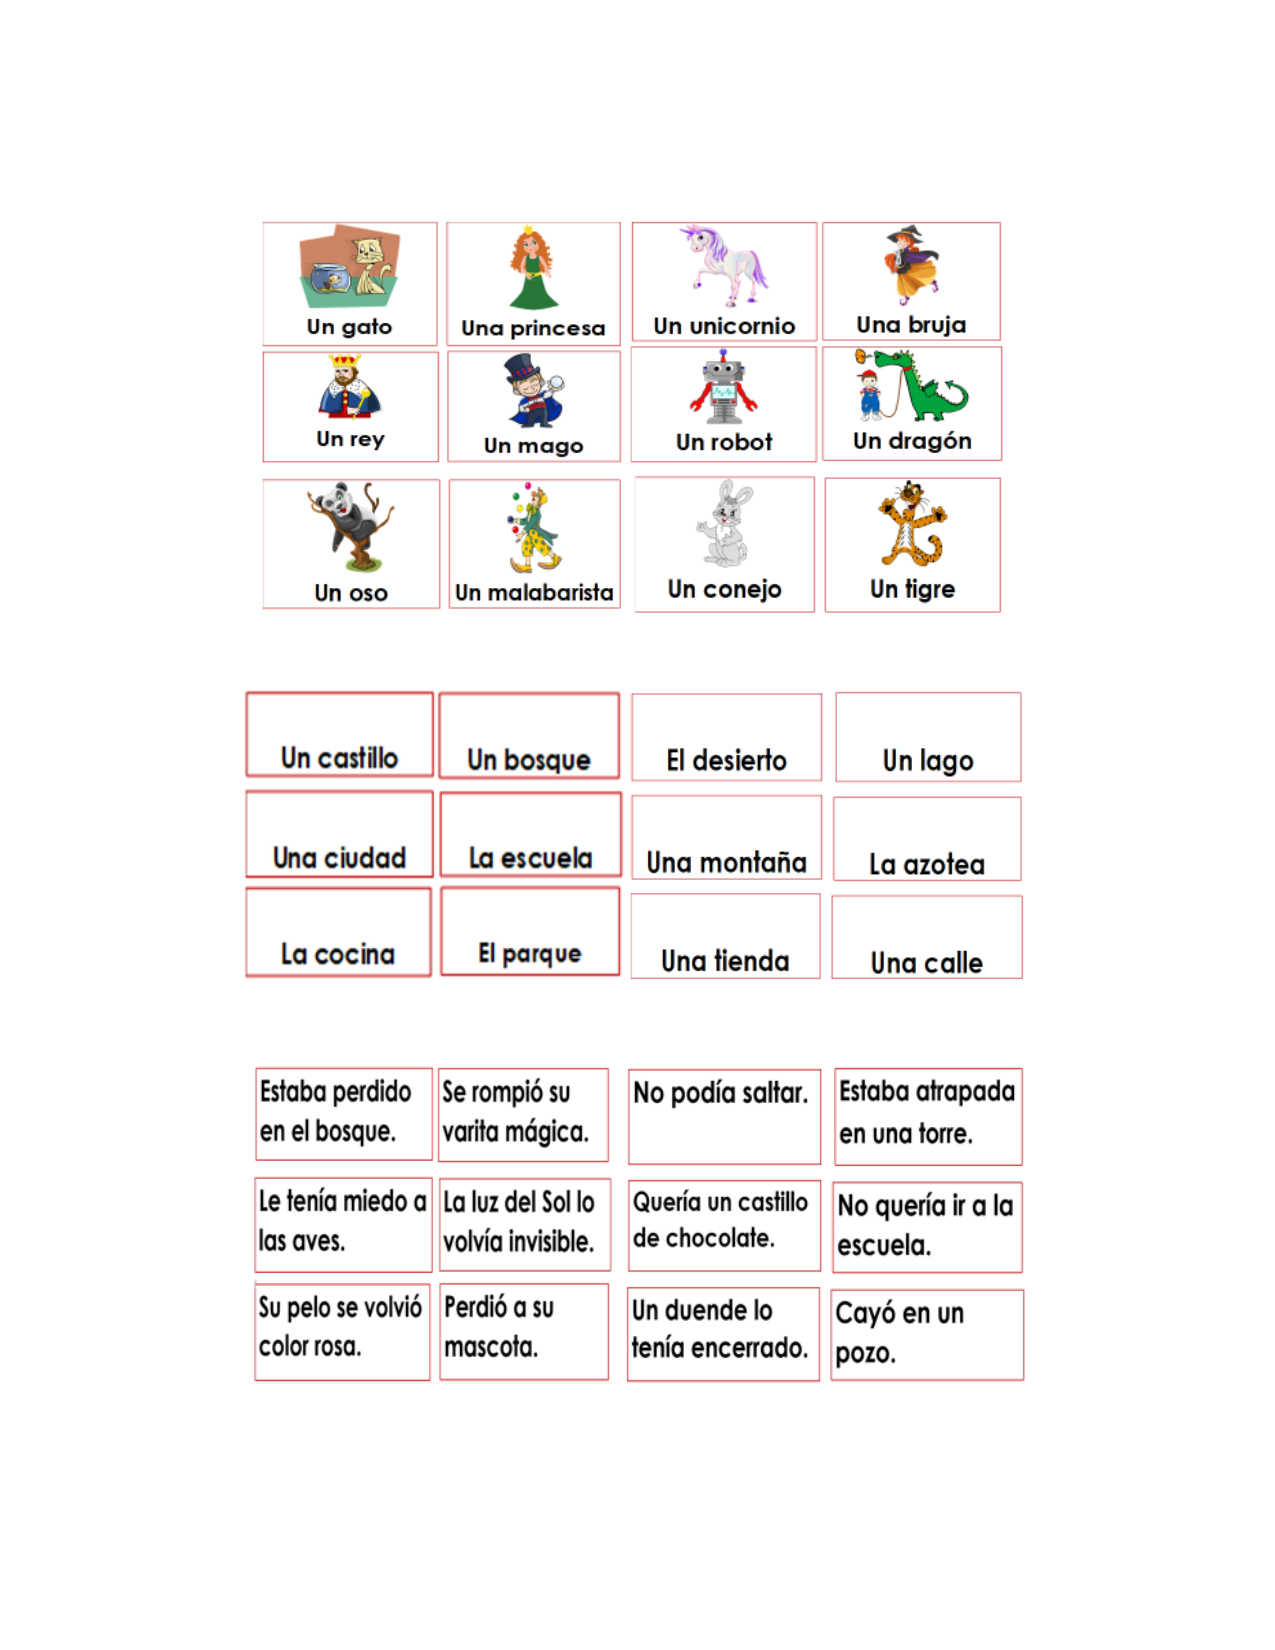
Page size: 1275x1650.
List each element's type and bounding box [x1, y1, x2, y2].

picture [200, 177, 1075, 1469]
